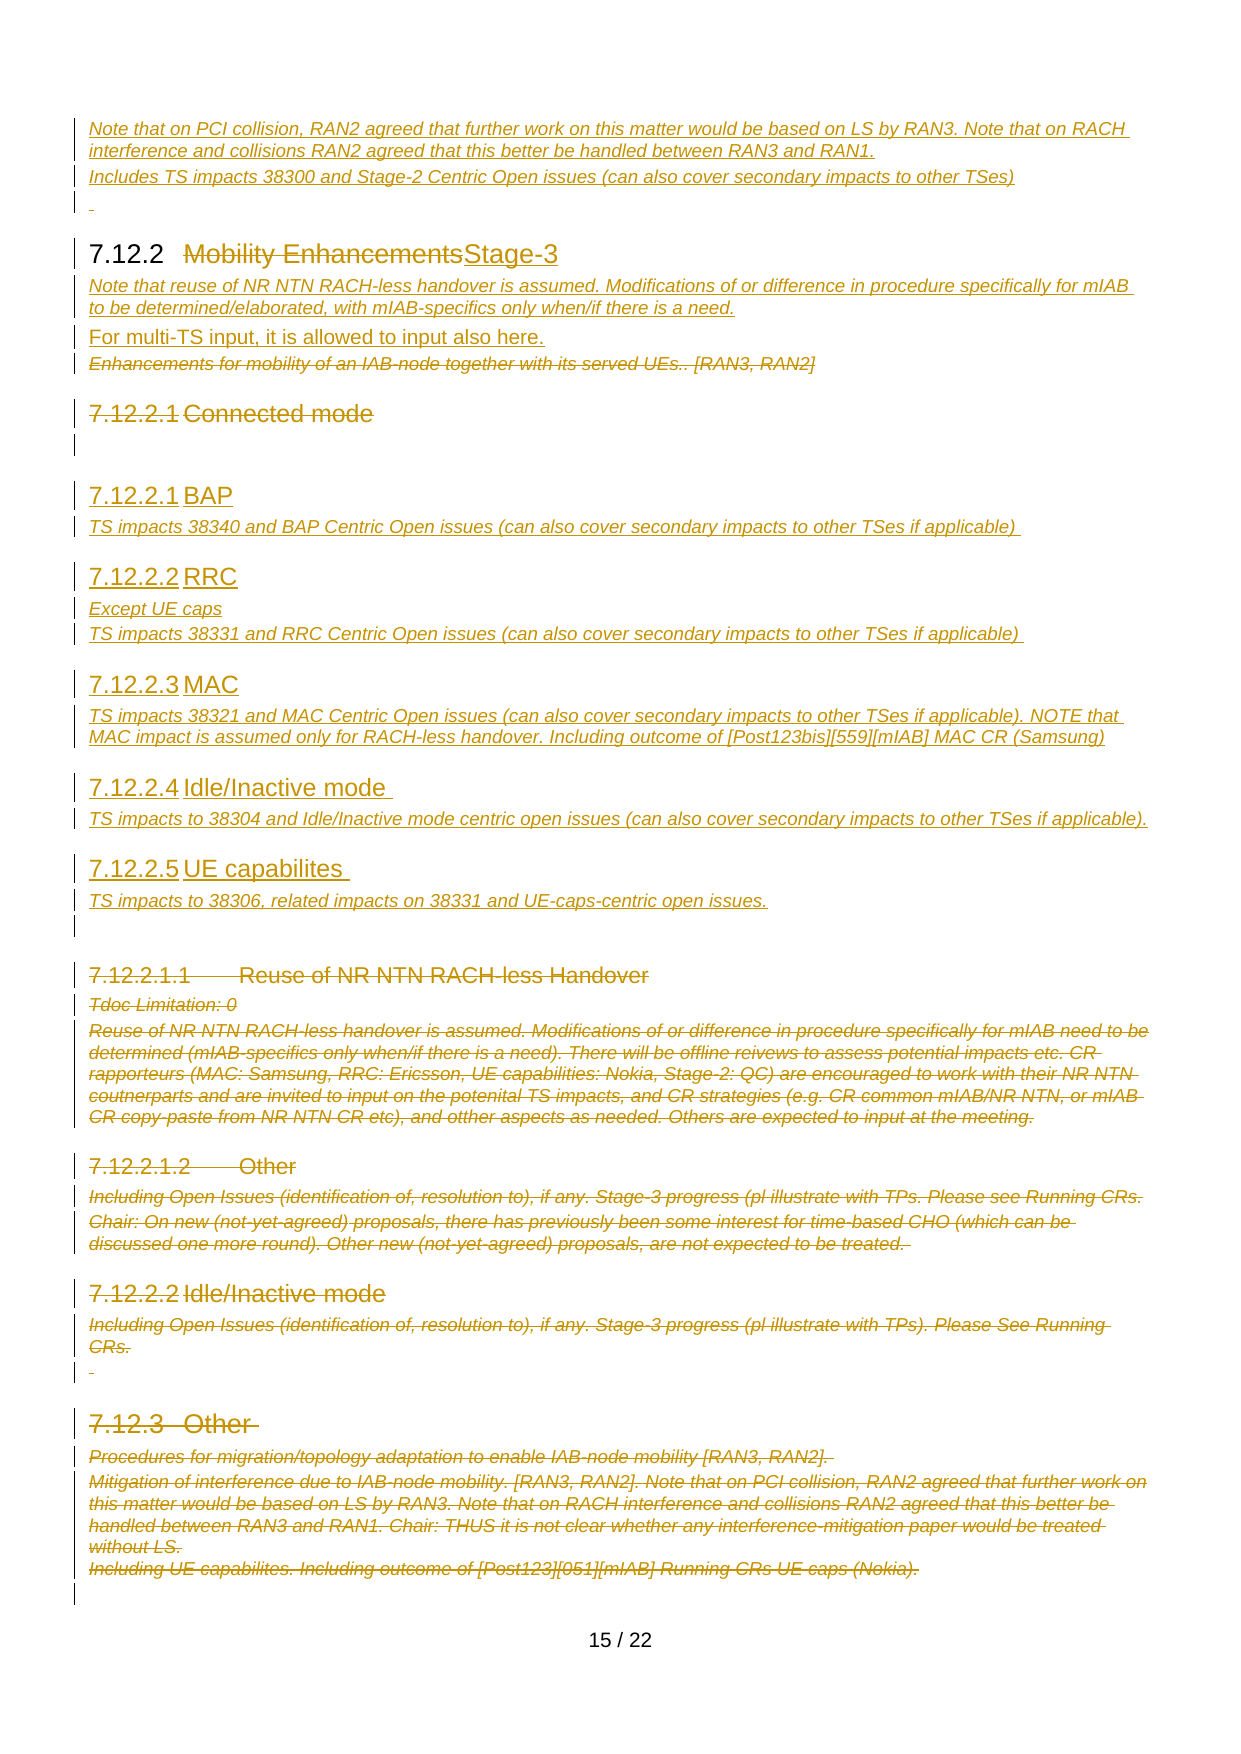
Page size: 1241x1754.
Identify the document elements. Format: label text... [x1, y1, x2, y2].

subtitle 7.12.2 [89, 238, 1152, 269]
